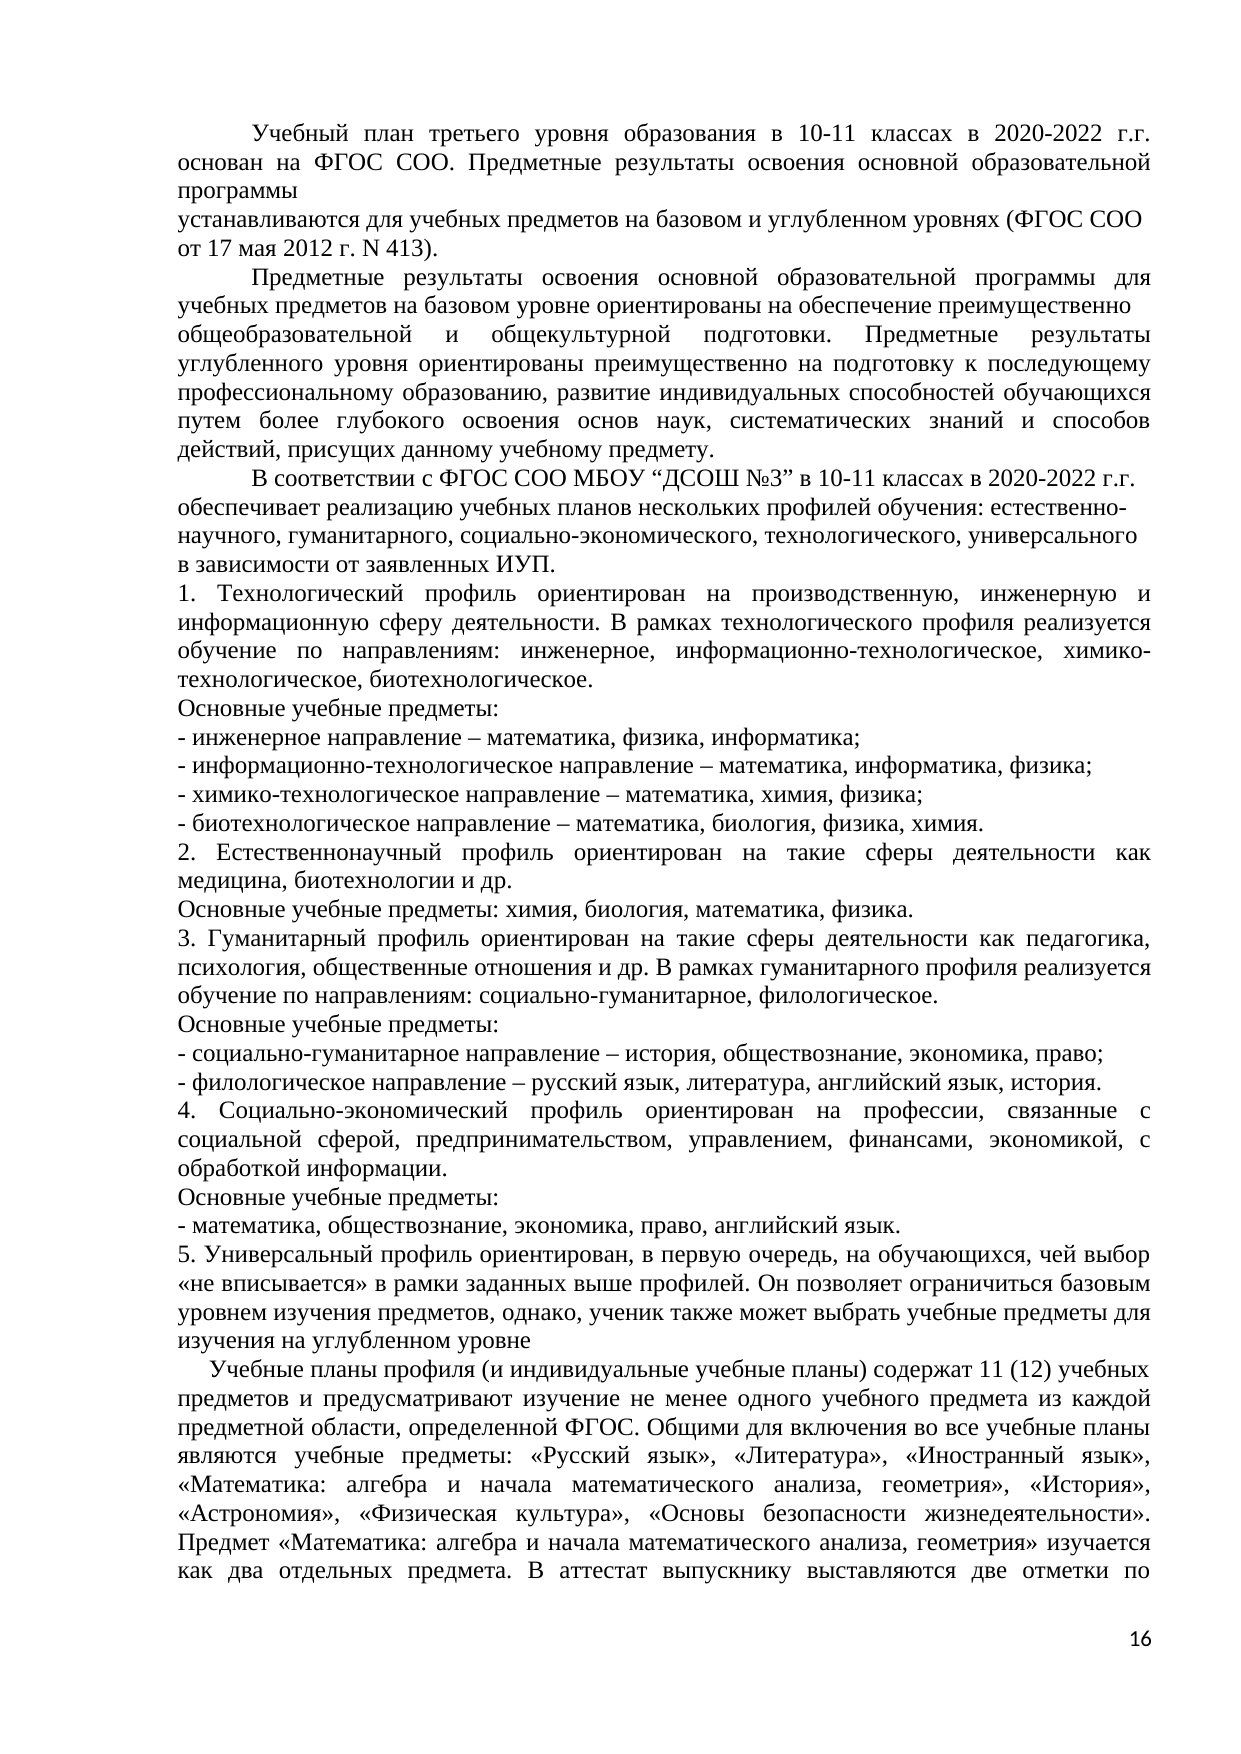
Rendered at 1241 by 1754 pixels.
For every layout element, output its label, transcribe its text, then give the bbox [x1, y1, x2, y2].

text Предметные результаты освоения основной образовательной программы для учебных предметов на базовом уровне ориентированы на обеспечение преимущественно [177, 262, 1152, 319]
text - инженерное направление – математика, физика, информатика; [177, 722, 1152, 751]
text Основные учебные предметы: [177, 1009, 1152, 1038]
text В соответствии с ФГОС СОО МБОУ “ДСОШ №3” в 10-11 классах в 2020-2022 г.г. [177, 463, 1152, 492]
text Учебный план третьего уровня образования в 10-11 классах в 2020-2022 г.г. основан на ФГОС СОО. Предметные результаты освоения основной образовательной программы [177, 118, 1152, 204]
text Основные учебные предметы: [177, 693, 1152, 722]
text от 17 мая 2012 г. N 413). [177, 233, 1152, 262]
text Учебные планы профиля (и индивидуальные учебные планы) содержат 11 (12) учебных [177, 1354, 1152, 1383]
text - филологическое направление – русский язык, литература, английский язык, история. [177, 1067, 1152, 1096]
text - биотехнологическое направление – математика, биология, физика, химия. [177, 808, 1152, 837]
text 3. Гуманитарный профиль ориентирован на такие сферы деятельности как педагогика, психология, общественные отношения и др. В рамках гуманитарного профиля реализуется обучение по направлениям: социально-гуманитарное, филологическое. [177, 923, 1152, 1009]
text в зависимости от заявленных ИУП. [177, 549, 1152, 578]
text научного, гуманитарного, социально-экономического, технологического, универсального [177, 521, 1152, 549]
text 1. Технологический профиль ориентирован на производственную, инженерную и информационную сферу деятельности. В рамках технологического профиля реализуется обучение по направлениям: инженерное, информационно-технологическое, химико-технологическое, биотехнологическое. [177, 578, 1152, 693]
text - математика, обществознание, экономика, право, английский язык. [177, 1211, 1152, 1239]
text устанавливаются для учебных предметов на базовом и углубленном уровнях (ФГОС СОО [177, 204, 1152, 233]
text 5. Универсальный профиль ориентирован, в первую очередь, на обучающихся, чей выбор «не вписывается» в рамки заданных выше профилей. Он позволяет ограничиться базовым уровнем изучения предметов, однако, ученик также может выбрать учебные предметы для изучения на углубленном уровне [177, 1239, 1152, 1354]
text - химико-технологическое направление – математика, химия, физика; [177, 779, 1152, 808]
text - информационно-технологическое направление – математика, информатика, физика; [177, 751, 1152, 779]
text - социально-гуманитарное направление – история, обществознание, экономика, право; [177, 1038, 1152, 1067]
text общеобразовательной и общекультурной подготовки. Предметные результаты углубленного уровня ориентированы преимущественно на подготовку к последующему профессиональному образованию, развитие индивидуальных способностей обучающихся путем более глубокого освоения основ наук, систематических знаний и способов действий, присущих данному учебному предмету. [177, 319, 1152, 463]
text 2. Естественнонаучный профиль ориентирован на такие сферы деятельности как медицина, биотехнологии и др. [177, 837, 1152, 894]
text Основные учебные предметы: химия, биология, математика, физика. [177, 894, 1152, 923]
text обеспечивает реализацию учебных планов нескольких профилей обучения: естественно- [177, 492, 1152, 521]
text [177, 1383, 1152, 1584]
text Основные учебные предметы: [177, 1182, 1152, 1211]
text 4. Социально-экономический профиль ориентирован на профессии, связанные с социальной сферой, предпринимательством, управлением, финансами, экономикой, с обработкой информации. [177, 1096, 1152, 1182]
